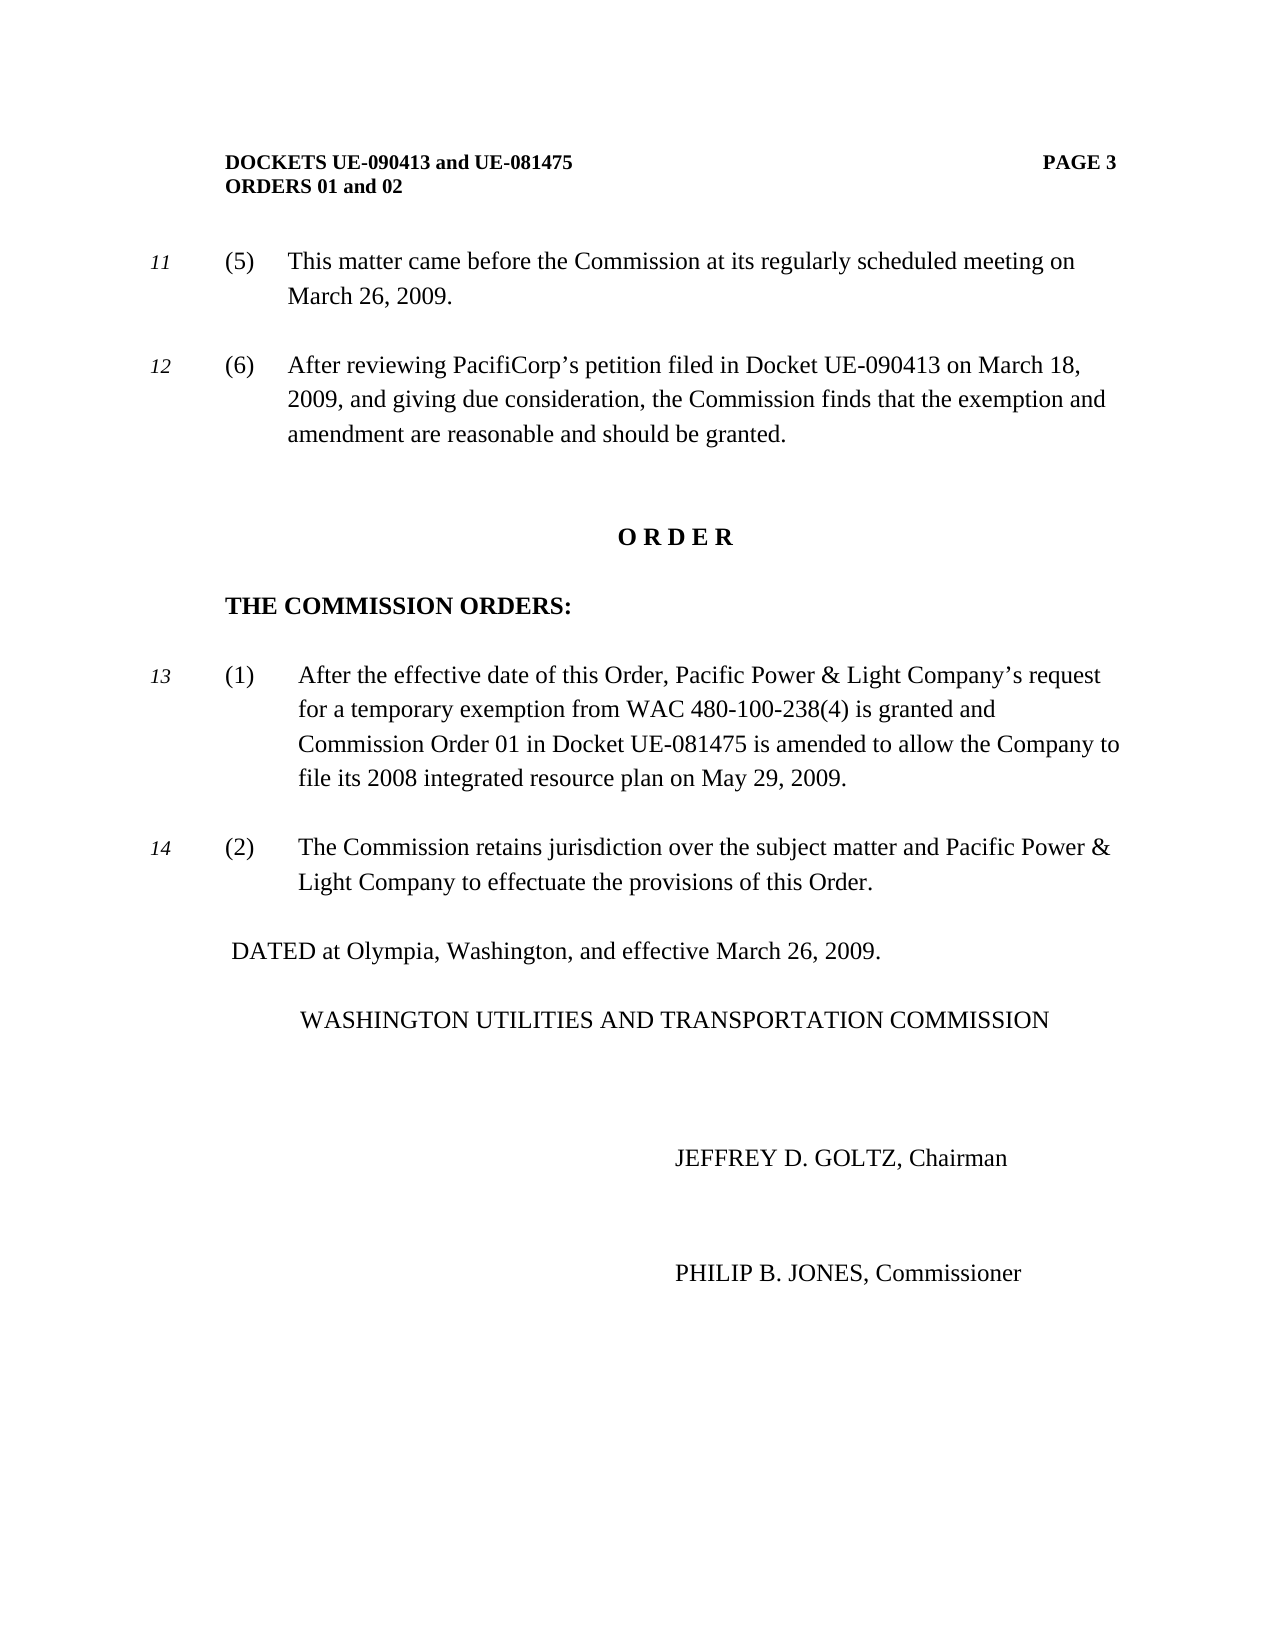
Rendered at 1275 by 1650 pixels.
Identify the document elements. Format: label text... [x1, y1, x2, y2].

text (6) After reviewing PacifiCorp’s petition filed in Docket UE-090413 on March 18, 2009, and giving due consideration, the Commission finds that the exemption and amendment are reasonable and should be granted. [150, 350, 1125, 447]
subtitle O R D E R [225, 522, 1125, 551]
text DATED at Olympia, Washington, and effective March 26, 2009. [225, 936, 1125, 964]
text JEFFREY D. GOLTZ, Chairman [214, 1143, 1125, 1171]
text UTILITIES AND TRANSPORTATION COMMISSION [225, 1005, 1125, 1033]
list (1) After the effective date of this Order, Pacific Power & Light Company’s request for a temporary exemption from WAC 480-100-238(4) is granted and Commission Order 01 in Docket UE-081475 is amended to allow the Company to file its 2008 integrated resource plan on May 29, 2009. [150, 660, 1125, 792]
text THE COMMISSION ORDERS: [150, 591, 1125, 620]
text PHILIP B. JONES, Commissioner [214, 1258, 1125, 1286]
text (5) This matter came before the Commission at its regularly scheduled meeting on March 26, 2009. [150, 246, 1125, 309]
list (2) The Commission retains jurisdiction over the subject matter and Pacific Power & Light Company to effectuate the provisions of this Order. [150, 832, 1125, 896]
